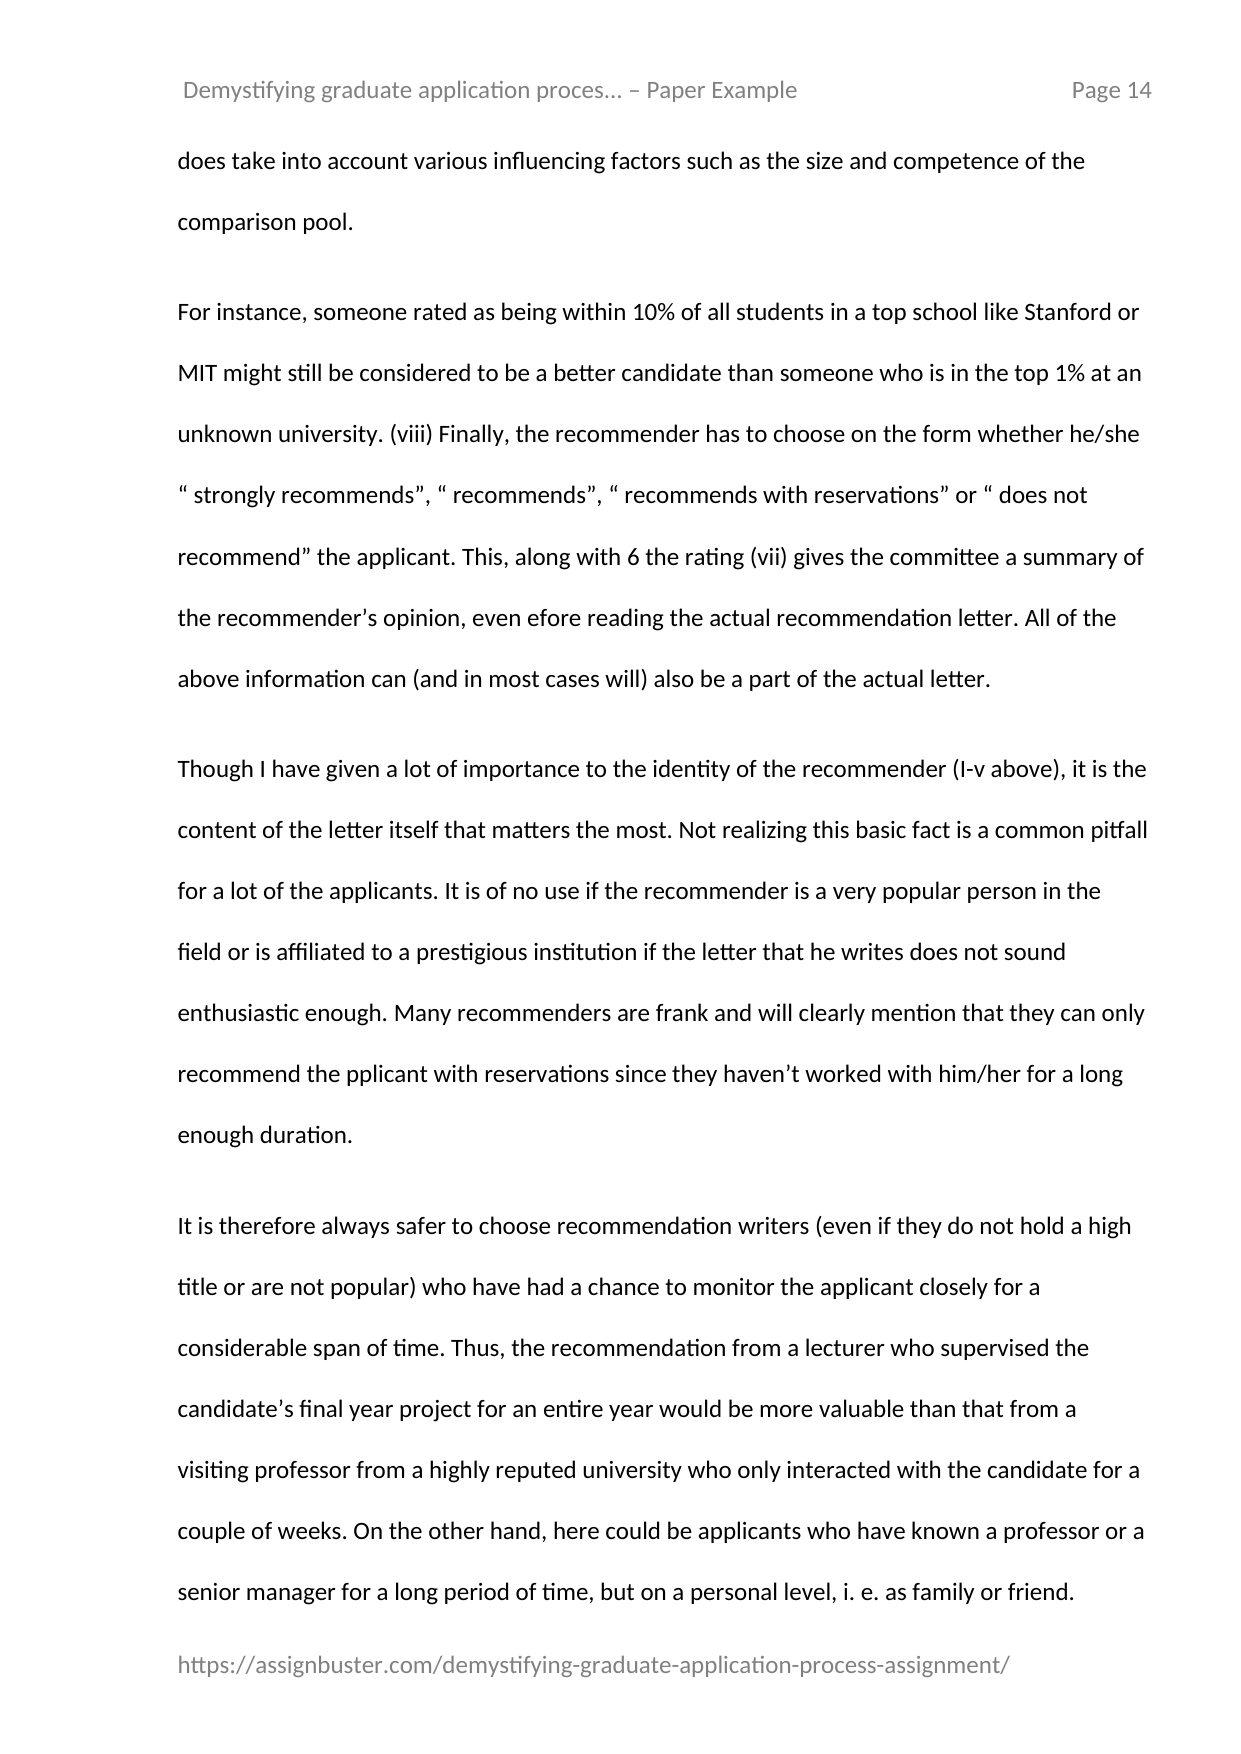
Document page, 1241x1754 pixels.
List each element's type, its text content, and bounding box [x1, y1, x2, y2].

text It is therefore always safer to choose recommendation writers (even if they do not hold a high title or are not popular) who have had a chance to monitor the applicant closely for a considerable span of time. Thus, the recommendation from a lecturer who supervised the candidate’s final year project for an entire year would be more valuable than that from a visiting professor from a highly reputed university who only interacted with the candidate for a couple of weeks. On the other hand, here could be applicants who have known a professor or a senior manager for a long period of time, but on a personal level, i. e. as family or friend. [177, 1210, 1152, 1607]
text Though I have given a lot of importance to the identity of the recommender (I-v above), it is the content of the letter itself that matters the most. Not realizing this basic fact is a common pitfall for a lot of the applicants. It is of no use if the recommender is a very popular person in the field or is affiliated to a prestigious institution if the letter that he writes does not sound enthusiastic enough. Many recommenders are frank and will clearly mention that they can only recommend the pplicant with reservations since they haven’t worked with him/her for a long enough duration. [177, 753, 1152, 1150]
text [177, 145, 1152, 237]
text For instance, someone rated as being within 10% of all students in a top school like Stanford or MIT might still be considered to be a better candidate than someone who is in the top 1% at an unknown university. (viii) Finally, the recommender has to choose on the form whether he/she “ strongly recommends”, “ recommends”, “ recommends with reservations” or “ does not recommend” the applicant. This, along with 6 the rating (vii) gives the committee a summary of the recommender’s opinion, even efore reading the actual recommendation letter. All of the above information can (and in most cases will) also be a part of the actual letter. [177, 297, 1152, 693]
